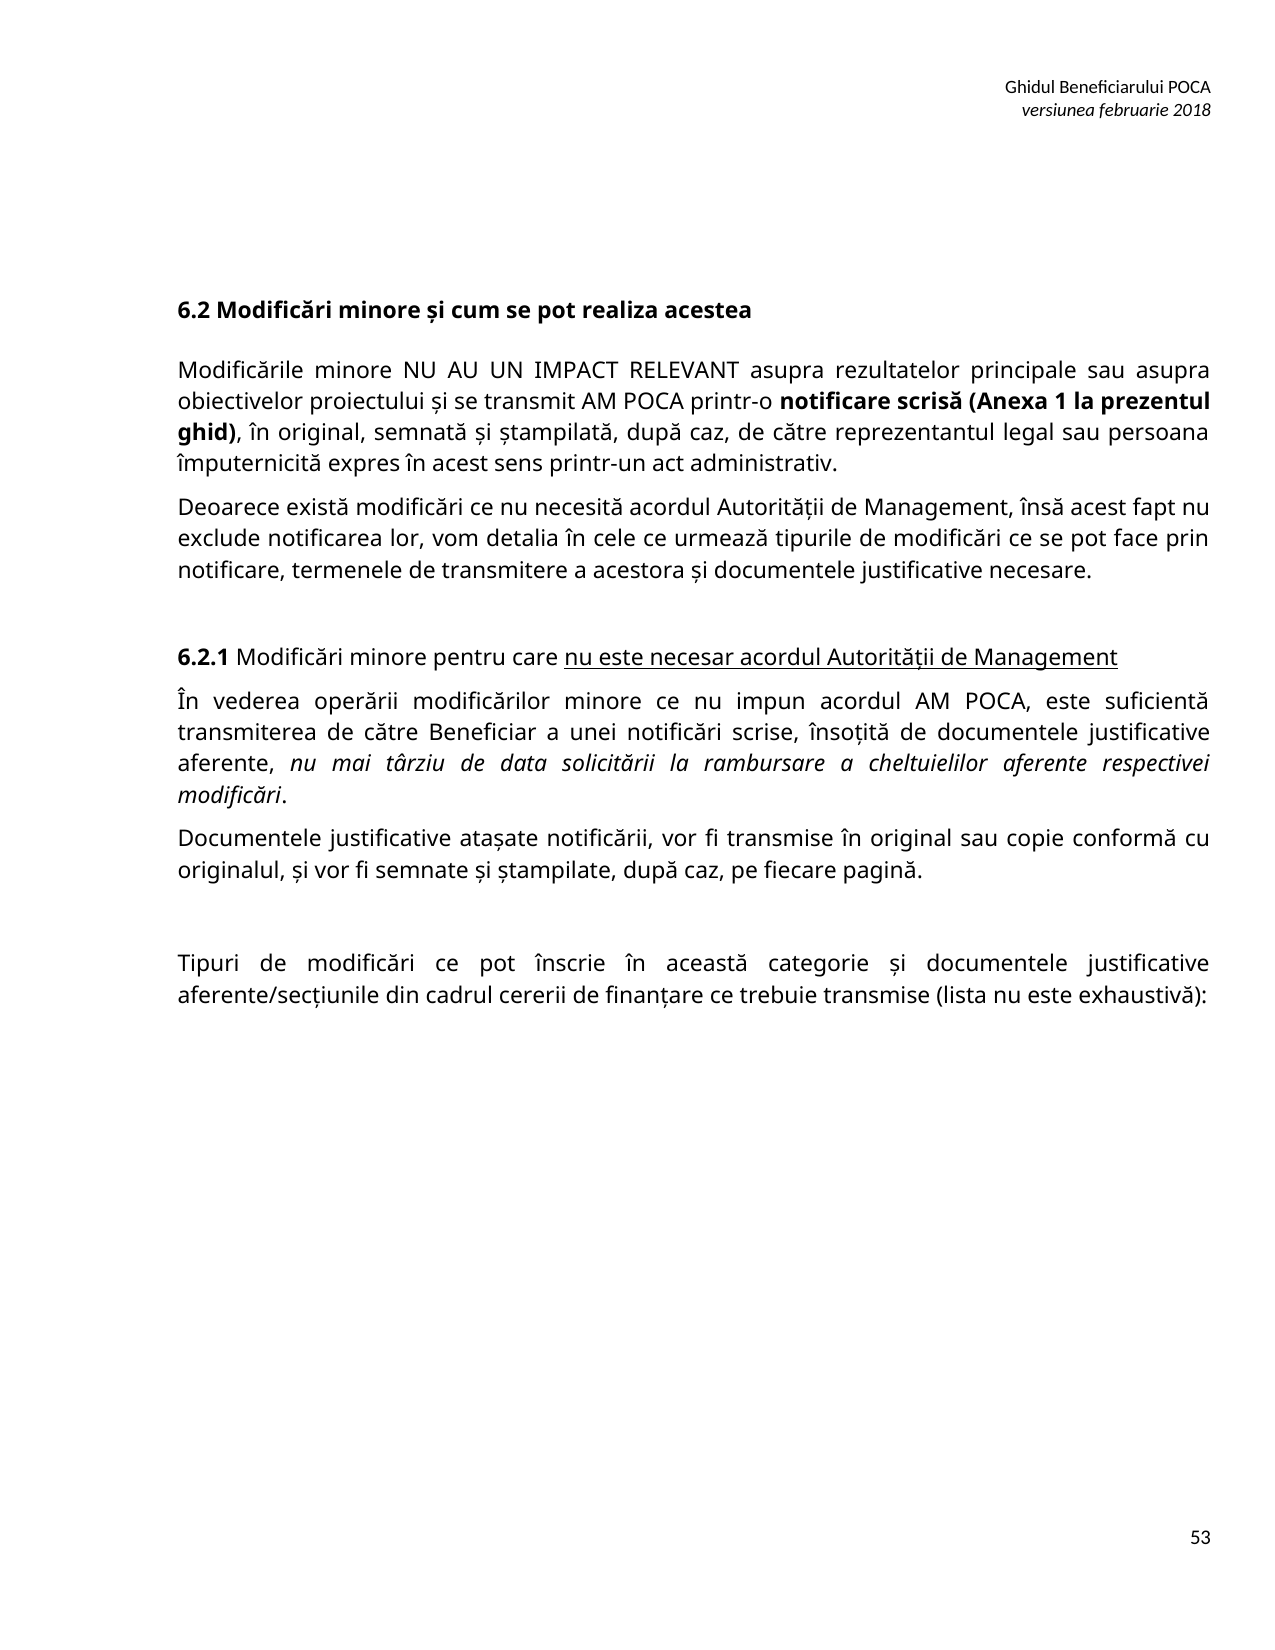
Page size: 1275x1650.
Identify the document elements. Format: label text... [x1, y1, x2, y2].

subtitle 6.2.1 Modificări minore pentru care nu este necesar acordul Autorității de Management [177, 641, 1211, 672]
subtitle 6.2 Modificări minore și cum se pot realiza acestea [177, 294, 1211, 326]
text Tipuri de modificări ce pot înscrie în această categorie și documentele justificative aferente/secțiunile din cadrul cererii de finanțare ce trebuie transmise (lista nu este exhaustivă): [177, 947, 1211, 1010]
text Modificările minore NU AU UN IMPACT RELEVANT asupra rezultatelor principale sau asupra obiectivelor proiectului și se transmit AM POCA printr-o notificare scrisă (Anexa 1 la prezentul ghid), în original, semnată și ștampilată, după caz, de către reprezentantul legal sau persoana împuternicită expres în acest sens printr-un act administrativ. [177, 354, 1211, 479]
text Deoarece există modificări ce nu necesită acordul Autorității de Management, însă acest fapt nu exclude notificarea lor, vom detalia în cele ce urmează tipurile de modificări ce se pot face prin notificare, termenele de transmitere a acestora și documentele justificative necesare. [177, 491, 1211, 585]
text Documentele justificative atașate notificării, vor fi transmise în original sau copie conformă cu originalul, și vor fi semnate și ștampilate, după caz, pe fiecare pagină. [177, 822, 1211, 885]
text În vederea operării modificărilor minore ce nu impun acordul AM POCA, este suficientă transmiterea de către Beneficiar a unei notificări scrise, însoțită de documentele justificative aferente, nu mai târziu de data solicitării la rambursare a cheltuielilor aferente respectivei modificări. [177, 685, 1211, 810]
